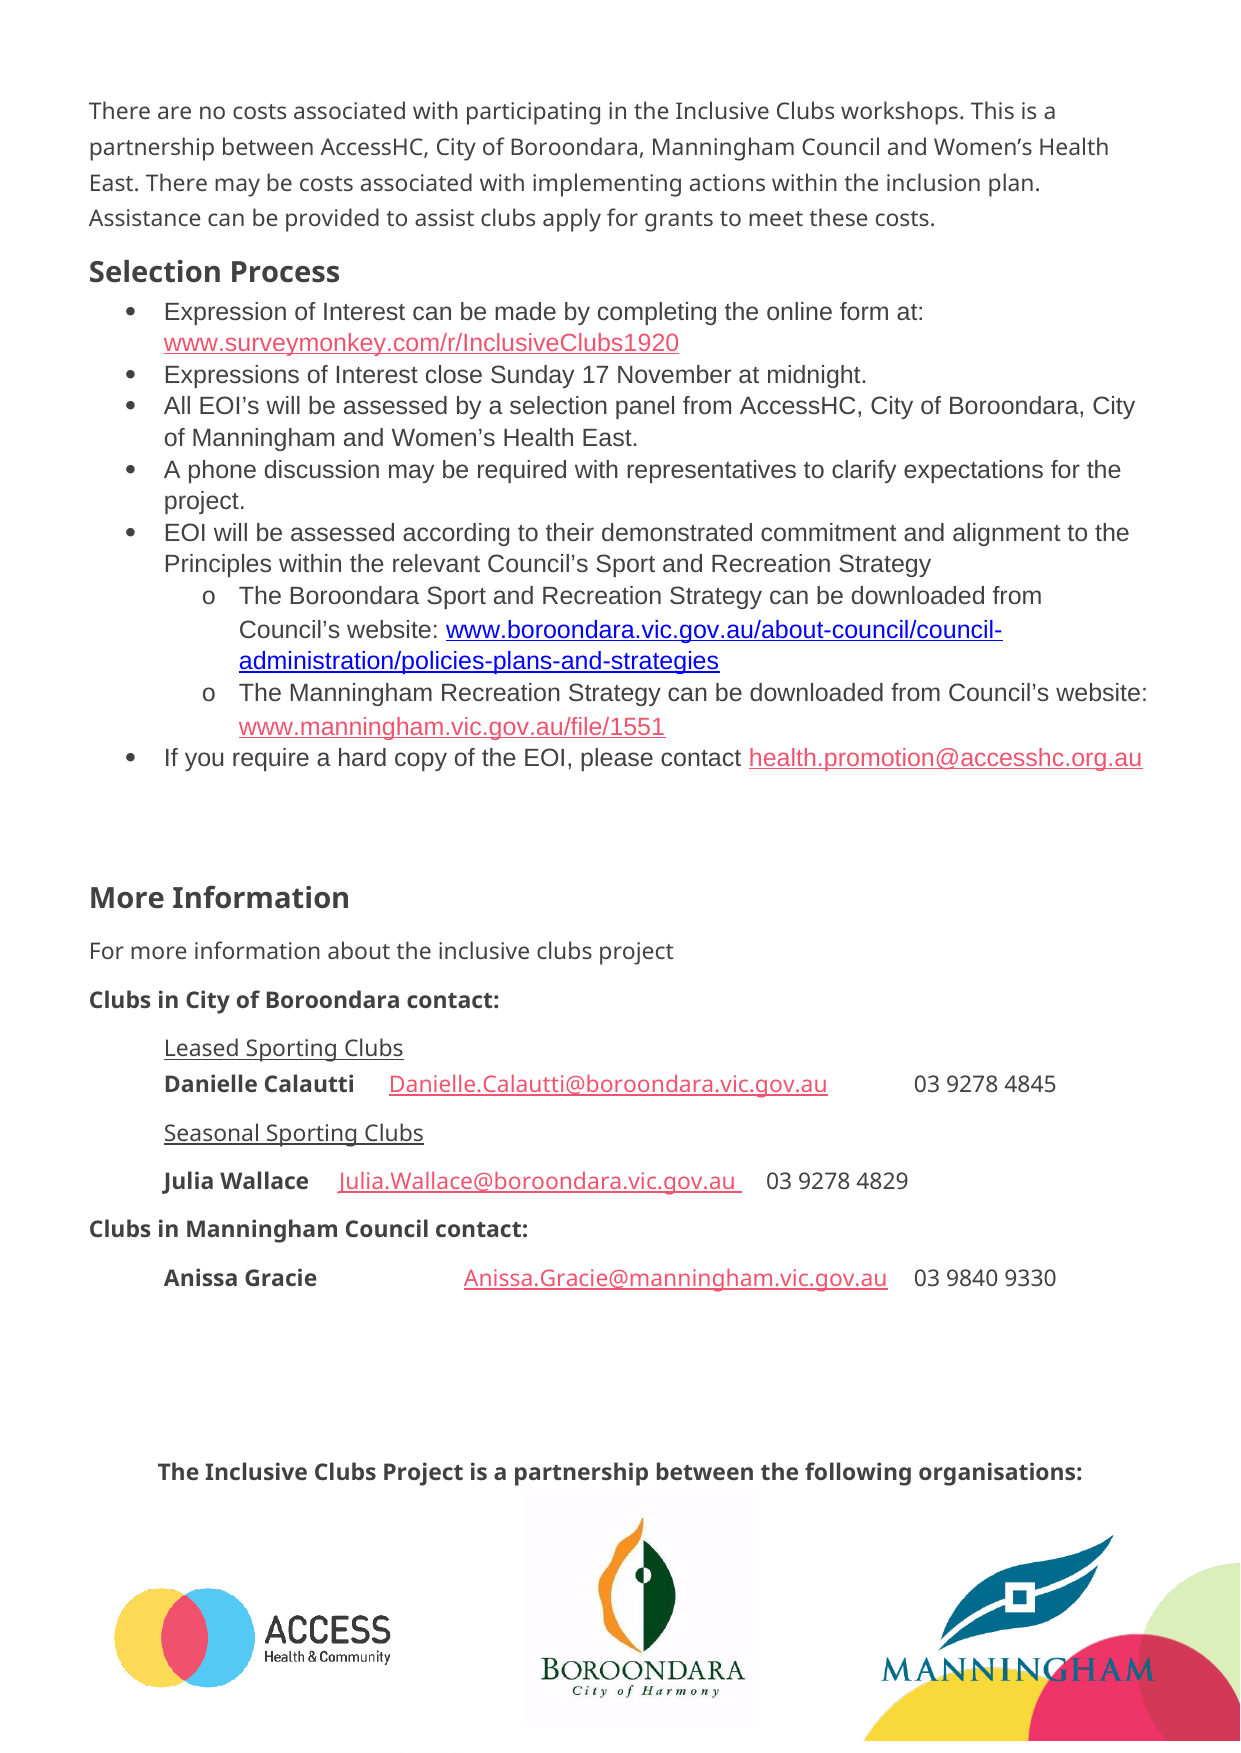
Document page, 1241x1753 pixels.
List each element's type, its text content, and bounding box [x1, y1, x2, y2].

list The Boroondara Sport and Recreation Strategy can be downloaded from Council’s website: www.boroondara.vic.gov.au/about-council/council-administration/policies-plans-and-strategies [201, 581, 1152, 675]
text www.surveymonkey.com/r/InclusiveClubs1920 [164, 328, 1152, 357]
text Leased Sporting Clubs Danielle Calautti Danielle.Calautti@boroondara.vic.gov.au 03 9278 4845 [164, 1032, 1152, 1099]
list EOI will be assessed according to their demonstrated commitment and alignment to the Principles within the relevant Council’s Sport and Recreation Strategy [126, 518, 1152, 578]
text Clubs in City of Boroondara contact: [89, 984, 1152, 1015]
list If you require a hard copy of the EOI, please contact health.promotion@accesshc.org.au [126, 743, 1152, 772]
text For more information about the inclusive clubs project [89, 935, 1152, 966]
text The Inclusive Clubs Project is a partnership between the following organisations: [89, 1456, 1152, 1487]
list The Manningham Recreation Strategy can be downloaded from Council’s website: www.manningham.vic.gov.au/file/1551 [201, 678, 1152, 740]
text Anissa Gracie Anissa.Gracie@manningham.vic.gov.au 03 9840 9330 [89, 1262, 1152, 1293]
list Expression of Interest can be made by completing the online form at: [126, 296, 1152, 325]
text Seasonal Sporting Clubs [89, 1116, 1152, 1148]
list All EOI’s will be assessed by a selection panel from AccessHC, City of Boroondara, City of Manningham and Women’s Health East. [126, 391, 1152, 452]
list A phone discussion may be required with representatives to clarify expectations for the project. [126, 454, 1152, 515]
text More Information [89, 877, 1152, 917]
list Expressions of Interest close Sunday 17 November at midnight. [126, 360, 1152, 388]
text Clubs in Manningham Council contact: [89, 1213, 1152, 1244]
picture [0, 1490, 1241, 1741]
subtitle There are no costs associated with participating in the Inclusive Clubs workshops. This is a partnership between AccessHC, City of Boroondara, Manningham Council and Women’s Health East. There may be costs associated with implementing actions within the inclusion plan. Assistance can be provided to assist clubs apply for grants to meet these costs. [89, 94, 1152, 234]
text Selection Process [89, 251, 1152, 291]
text Julia Wallace Julia.Wallace@boroondara.vic.gov.au 03 9278 4829 [89, 1165, 1152, 1196]
